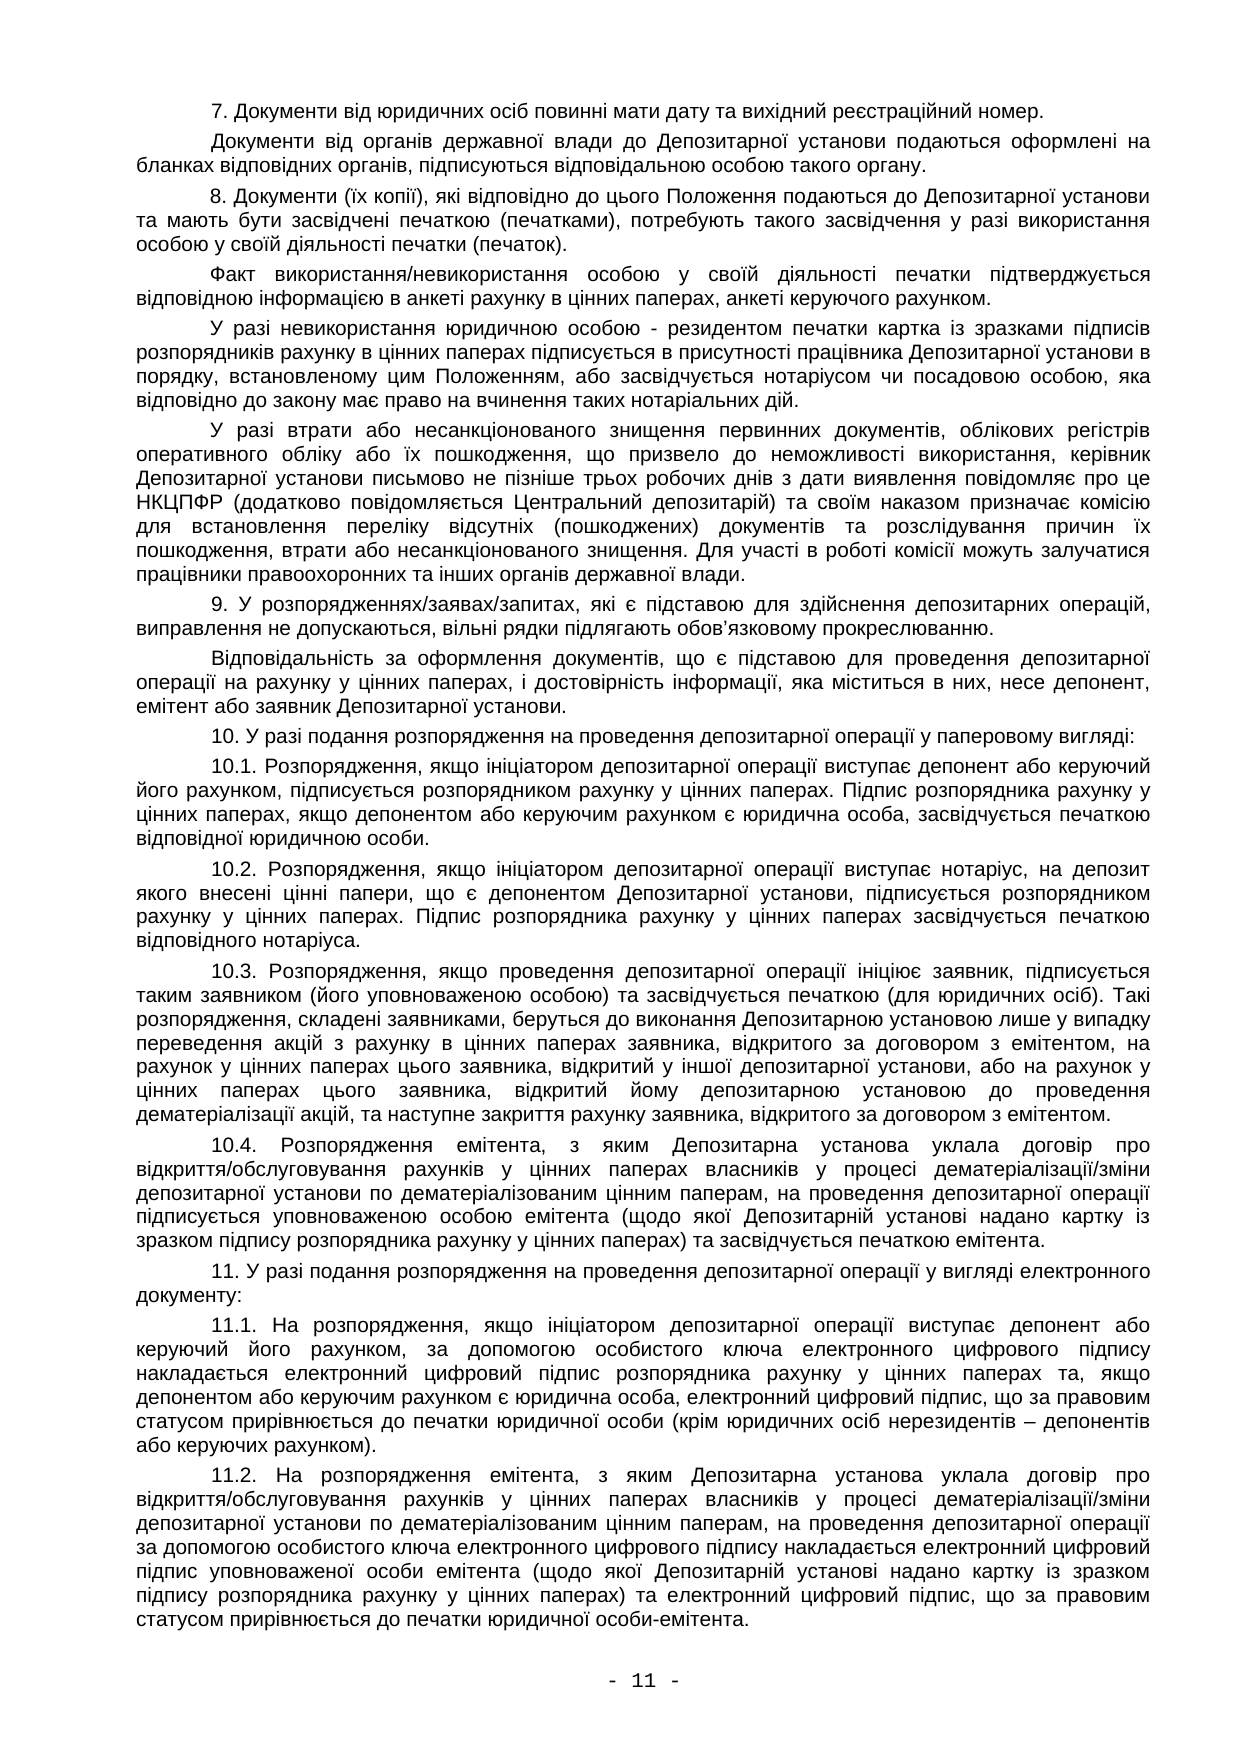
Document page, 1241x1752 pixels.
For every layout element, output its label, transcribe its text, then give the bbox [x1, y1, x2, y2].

text 10.4. Розпорядження емітента, з яким Депозитарна установа уклала договір про відкриття/обслуговування рахунків у цінних паперах власників у процесі дематеріалізації/зміни депозитарної установи по дематеріалізованим цінним паперам, на проведення депозитарної операції підписується уповноваженою особою емітента (щодо якої Депозитарній установі надано картку із зразком підпису розпорядника рахунку у цінних паперах) та засвідчується печаткою емітента. [136, 1132, 1152, 1252]
text 10.3. Розпорядження, якщо проведення депозитарної операції ініціює заявник, підписується таким заявником (його уповноваженою особою) та засвідчується печаткою (для юридичних осіб). Такі розпорядження, складені заявниками, беруться до виконання Депозитарною установою лише у випадку переведення акцій з рахунку в цінних паперах заявника, відкритого за договором з емітентом, на рахунок у цінних паперах цього заявника, відкритий у іншої депозитарної установи, або на рахунок у цінних паперах цього заявника, відкритий йому депозитарною установою до проведення дематеріалізації акцій, та наступне закриття рахунку заявника, відкритого за договором з емітентом. [136, 958, 1152, 1126]
text 8. Документи (їх копії), які відповідно до цього Положення подаються до Депозитарної установи та мають бути засвідчені печаткою (печатками), потребують такого засвідчення у разі використання особою у своїй діяльності печатки (печаток). [136, 183, 1152, 255]
text 10.1. Розпорядження, якщо ініціатором депозитарної операції виступає депонент або керуючий його рахунком, підписується розпорядником рахунку у цінних паперах. Підпис розпорядника рахунку у цінних паперах, якщо депонентом або керуючим рахунком є юридична особа, засвідчується печаткою відповідної юридичною особи. [136, 754, 1152, 850]
text 9. У розпорядженнях/заявах/запитах, які є підставою для здійснення депозитарних операцій, виправлення не допускаються, вільні рядки підлягають обов’язковому прокреслюванню. [136, 592, 1152, 640]
text 10.2. Розпорядження, якщо ініціатором депозитарної операції виступає нотаріус, на депозит якого внесені цінні папери, що є депонентом Депозитарної установи, підписується розпорядником рахунку у цінних паперах. Підпис розпорядника рахунку у цінних паперах засвідчується печаткою відповідного нотаріуса. [136, 856, 1152, 952]
text Відповідальність за оформлення документів, що є підставою для проведення депозитарної операції на рахунку у цінних паперах, і достовірність інформації, яка міститься в них, несе депонент, емітент або заявник Депозитарної установи. [136, 646, 1152, 718]
text Документи від органів державної влади до Депозитарної установи подаються оформлені на бланках відповідних органів, підписуються відповідальною особою такого органу. [136, 129, 1152, 177]
text 11. У разі подання розпорядження на проведення депозитарної операції у вигляді електронного документу: [136, 1258, 1152, 1306]
text 11.2. На розпорядження емітента, з яким Депозитарна установа уклала договір про відкриття/обслуговування рахунків у цінних паперах власників у процесі дематеріалізації/зміни депозитарної установи по дематеріалізованим цінним паперам, на проведення депозитарної операції за допомогою особистого ключа електронного цифрового підпису накладається електронний цифровий підпис уповноваженої особи емітента (щодо якої Депозитарній установі надано картку із зразком підпису розпорядника рахунку у цінних паперах) та електронний цифровий підпис, що за правовим статусом прирівнюється до печатки юридичної особи-емітента. [136, 1463, 1152, 1630]
text 10. У разі подання розпорядження на проведення депозитарної операції у паперовому вигляді: [136, 724, 1152, 748]
text У разі втрати або несанкціонованого знищення первинних документів, облікових регістрів оперативного обліку або їх пошкодження, що призвело до неможливості використання, керівник Депозитарної установи письмово не пізніше трьох робочих днів з дати виявлення повідомляє про це НКЦПФР (додатково повідомляється Центральний депозитарій) та своїм наказом призначає комісію для встановлення переліку відсутніх (пошкоджених) документів та розслідування причин їх пошкодження, втрати або несанкціонованого знищення. Для участі в роботі комісії можуть залучатися працівники правоохоронних та інших органів державної влади. [136, 418, 1152, 586]
text 7. Документи від юридичних осіб повинні мати дату та вихідний реєстраційний номер. [136, 99, 1152, 123]
text Факт використання/невикористання особою у своїй діяльності печатки підтверджується відповідною інформацією в анкеті рахунку в цінних паперах, анкеті керуючого рахунком. [136, 262, 1152, 309]
text У разі невикористання юридичною особою - резидентом печатки картка із зразками підписів розпорядників рахунку в цінних паперах підписується в присутності працівника Депозитарної установи в порядку, встановленому цим Положенням, або засвідчується нотаріусом чи посадовою особою, яка відповідно до закону має право на вчинення таких нотаріальних дій. [136, 316, 1152, 412]
text 11.1. На розпорядження, якщо ініціатором депозитарної операції виступає депонент або керуючий його рахунком, за допомогою особистого ключа електронного цифрового підпису накладається електронний цифровий підпис розпорядника рахунку у цінних паперах та, якщо депонентом або керуючим рахунком є юридична особа, електронний цифровий підпис, що за правовим статусом прирівнюється до печатки юридичної особи (крім юридичних осіб нерезидентів – депонентів або керуючих рахунком). [136, 1313, 1152, 1456]
